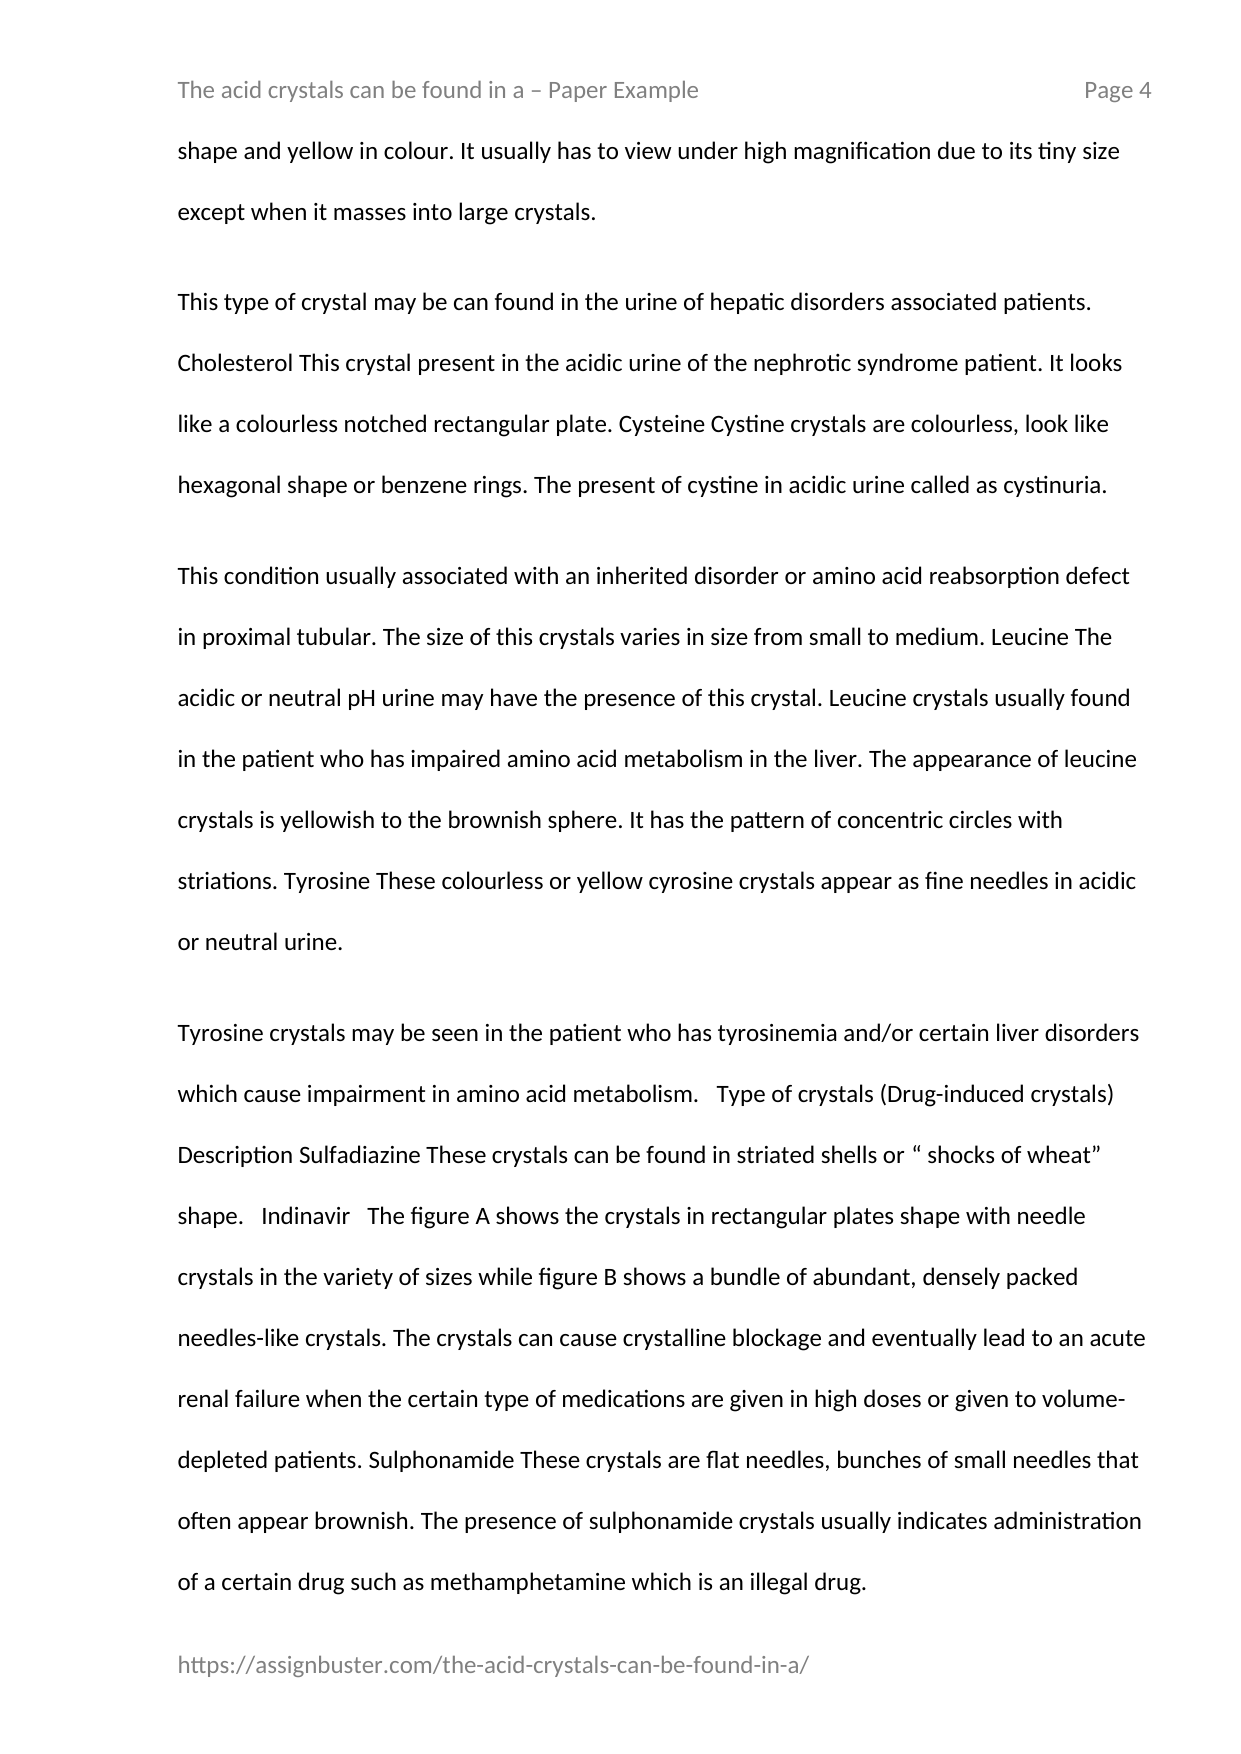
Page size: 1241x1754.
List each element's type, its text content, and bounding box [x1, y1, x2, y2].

text Tyrosine crystals may be seen in the patient who has tyrosinemia and/or certain liver disorders which cause impairment in amino acid metabolism. Type of crystals (Drug-induced crystals) Description Sulfadiazine These crystals can be found in striated shells or “ shocks of wheat” shape. Indinavir The figure A shows the crystals in rectangular plates shape with needle crystals in the variety of sizes while figure B shows a bundle of abundant, densely packed needles-like crystals. The crystals can cause crystalline blockage and eventually lead to an acute renal failure when the certain type of medications are given in high doses or given to volume-depleted patients. Sulphonamide These crystals are flat needles, bunches of small needles that often appear brownish. The presence of sulphonamide crystals usually indicates administration of a certain drug such as methamphetamine which is an illegal drug. [177, 1017, 1152, 1597]
text This condition usually associated with an inherited disorder or amino acid reabsorption defect in proximal tubular. The size of this crystals varies in size from small to medium. Leucine The acidic or neutral pH urine may have the presence of this crystal. Leucine crystals usually found in the patient who has impaired amino acid metabolism in the liver. The appearance of leucine crystals is yellowish to the brownish sphere. It has the pattern of concentric circles with striations. Tyrosine These colourless or yellow cyrosine crystals appear as fine needles in acidic or neutral urine. [177, 560, 1152, 957]
text This type of crystal may be can found in the urine of hepatic disorders associated patients. Cholesterol This crystal present in the acidic urine of the nephrotic syndrome patient. It looks like a colourless notched rectangular plate. Cysteine Cystine crystals are colourless, look like hexagonal shape or benzene rings. The present of cystine in acidic urine called as cystinuria. [177, 286, 1152, 500]
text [177, 135, 1152, 226]
